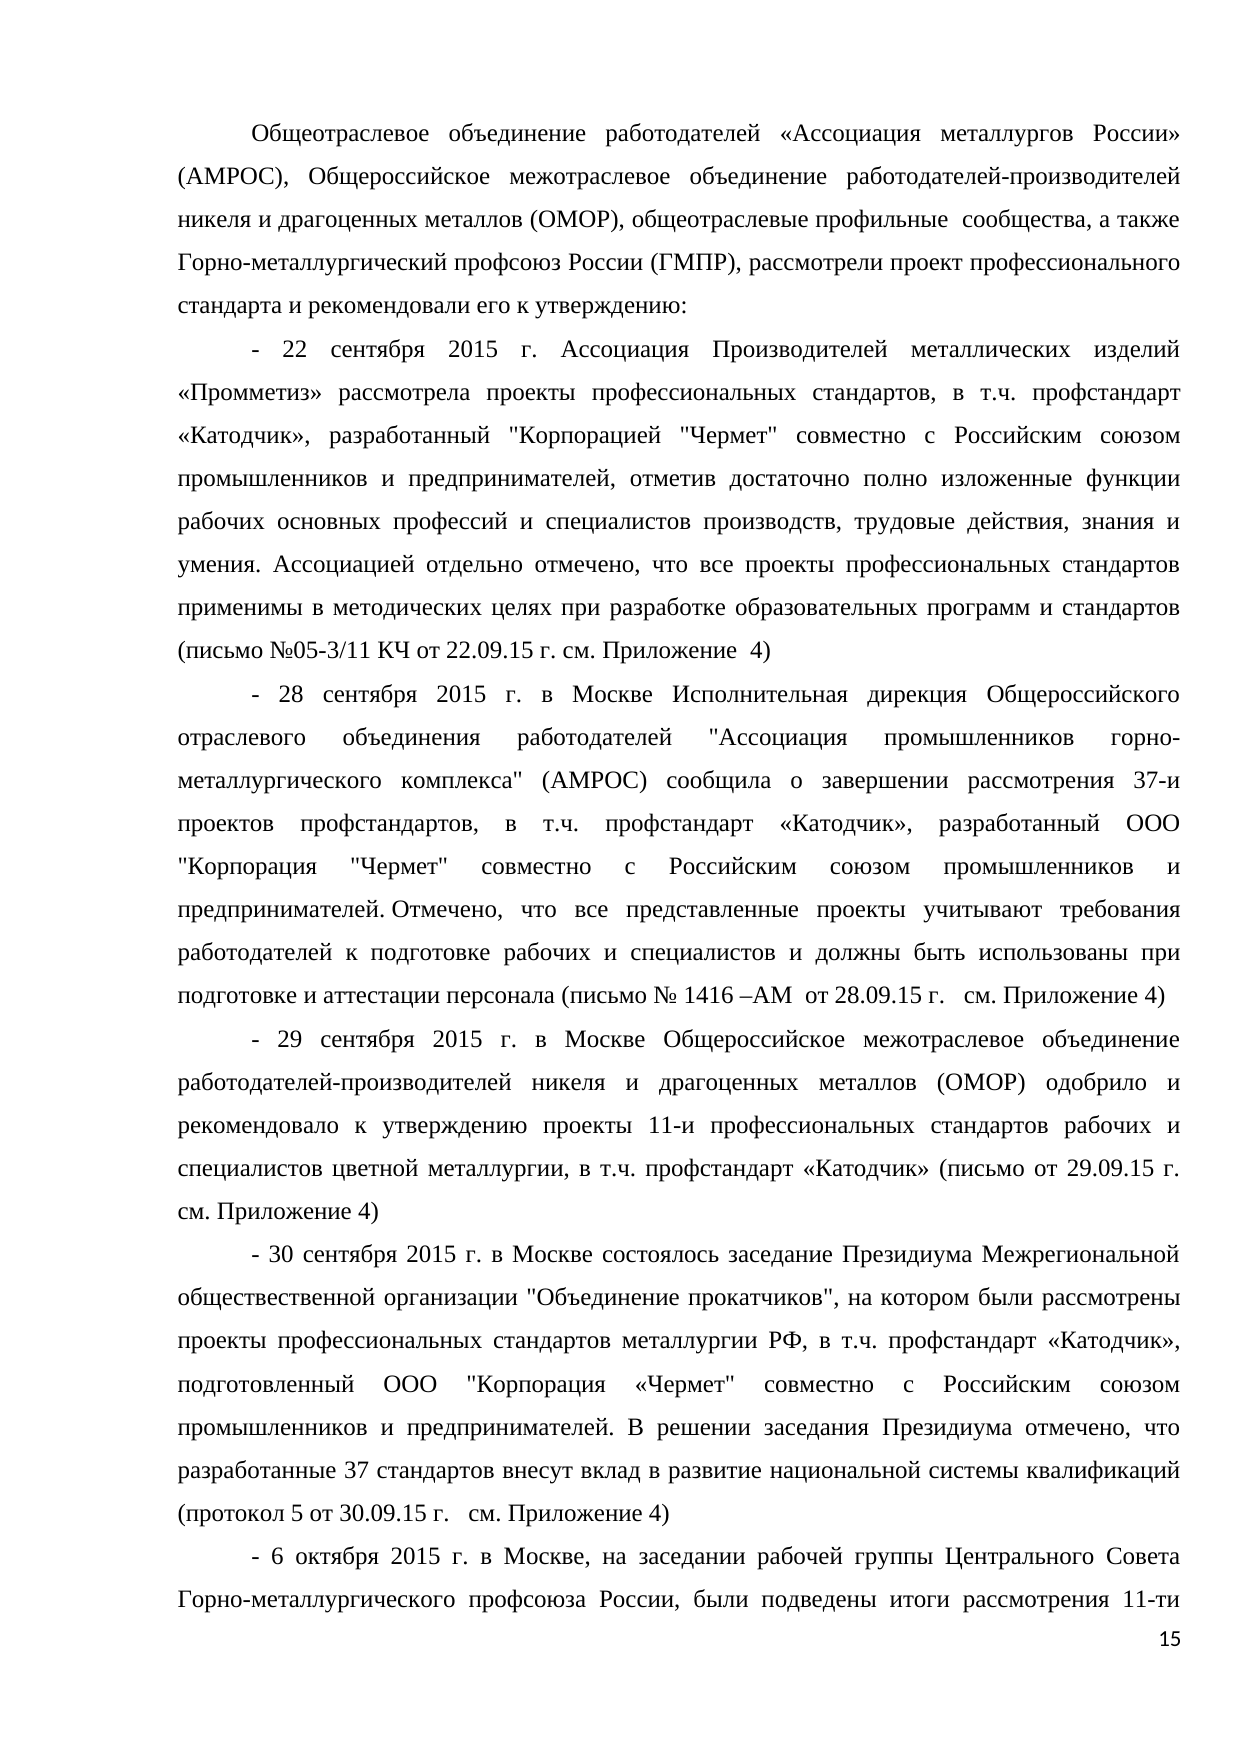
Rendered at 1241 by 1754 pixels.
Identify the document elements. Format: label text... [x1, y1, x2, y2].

list - 22 сентября 2015 г. Ассоциация Производителей металлических изделий «Промметиз» рассмотрела проекты профессиональных стандартов, в т.ч. профстандарт «Катодчик», разработанный "Корпорацией "Чермет" совместно с Российским союзом промышленников и предпринимателей, отметив достаточно полно изложенные функции рабочих основных профессий и специалистов производств, трудовые действия, знания и умения. Ассоциацией отдельно отмечено, что все проекты профессиональных стандартов применимы в методических целях при разработке образовательных программ и стандартов (письмо №05-3/11 КЧ от 22.09.15 г. см. Приложение 4) [177, 334, 1181, 664]
list - 29 сентября 2015 г. в Москве Общероссийское межотраслевое объединение работодателей-производителей никеля и драгоценных металлов (ОМОР) одобрило и рекомендовало к утверждению проекты 11-и профессиональных стандартов рабочих и специалистов цветной металлургии, в т.ч. профстандарт «Катодчик» (письмо от 29.09.15 г. см. Приложение 4) [177, 1024, 1181, 1225]
list - 30 сентября 2015 г. в Москве состоялось заседание Президиума Межрегиональной обществественной организации "Объединение прокатчиков", на котором были рассмотрены проекты профессиональных стандартов металлургии РФ, в т.ч. профстандарт «Катодчик», подготовленный ООО "Корпорация «Чермет" совместно с Российским союзом промышленников и предпринимателей. В решении заседания Президиума отмечено, что разработанные 37 стандартов внесут вклад в развитие национальной системы квалификаций (протокол 5 от 30.09.15 г. см. Приложение 4) [177, 1239, 1181, 1527]
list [177, 1541, 1181, 1613]
list Общеотраслевое объединение работодателей «Ассоциация металлургов России» (АМРОС), Общероссийское межотраслевое объединение работодателей-производителей никеля и драгоценных металлов (ОМОР), общеотраслевые профильные сообщества, а также Горно-металлургический профсоюз России (ГМПР), рассмотрели проект профессионального стандарта и рекомендовали его к утверждению: [177, 118, 1181, 319]
list - 28 сентября 2015 г. в Москве Исполнительная дирекция Общероссийского отраслевого объединения работодателей "Ассоциация промышленников горно-металлургического комплекса" (АМРОС) сообщила о завершении рассмотрения 37-и проектов профстандартов, в т.ч. профстандарт «Катодчик», разработанный ООО "Корпорация "Чермет" совместно с Российским союзом промышленников и предпринимателей. Отмечено, что все представленные проекты учитывают требования работодателей к подготовке рабочих и специалистов и должны быть использованы при подготовке и аттестации персонала (письмо № 1416 –АМ от 28.09.15 г. см. Приложение 4) [177, 679, 1181, 1009]
